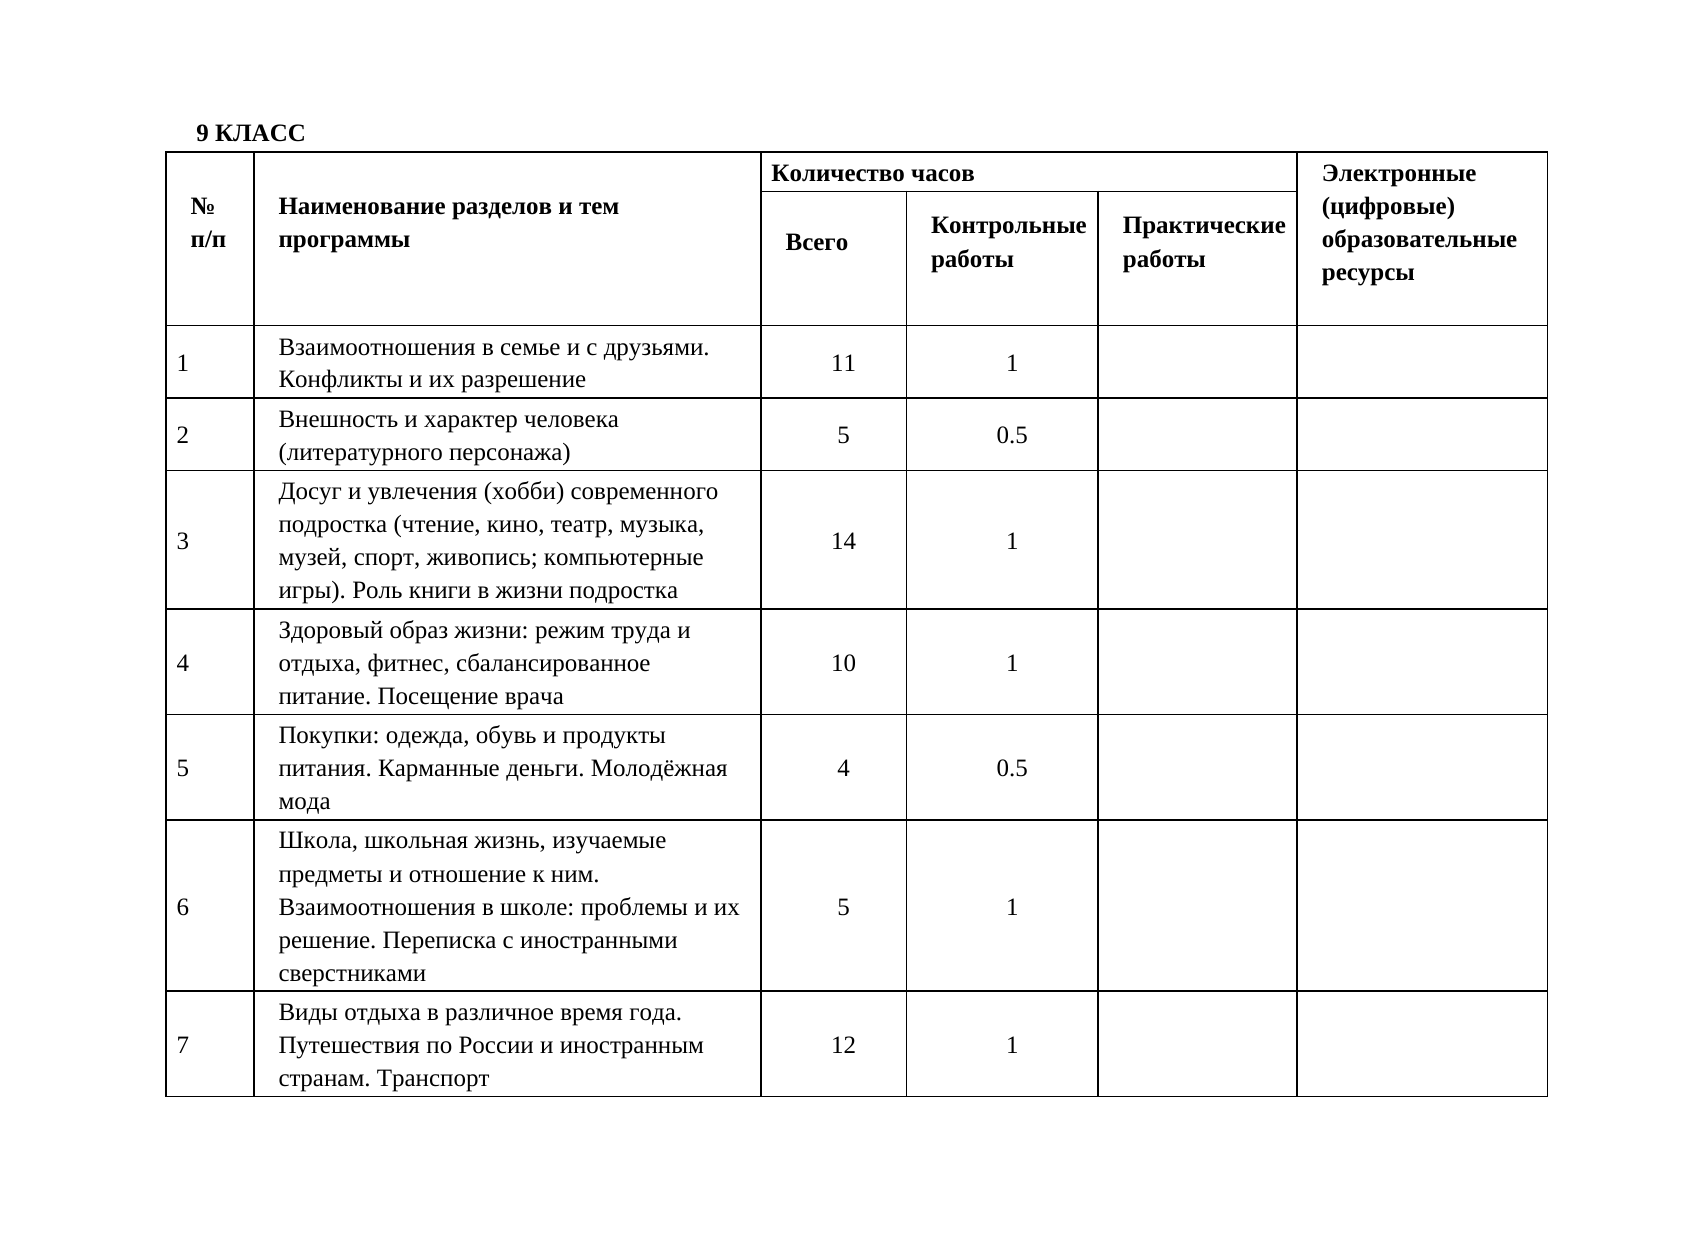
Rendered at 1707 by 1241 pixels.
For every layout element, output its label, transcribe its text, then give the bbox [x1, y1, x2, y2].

table_cell 12 [762, 992, 906, 1096]
table_cell Практические работы [1099, 192, 1296, 325]
table_header Количество часов [762, 153, 1296, 191]
table_cell Виды отдыха в различное время года. Путешествия по России и иностранным странам. Транспорт [255, 992, 760, 1096]
table_header Наименование разделов и тем программы [255, 153, 760, 325]
table_cell 5 [762, 821, 906, 990]
table_cell 1 [167, 326, 253, 397]
table_cell [1099, 821, 1296, 990]
table_cell Внешность и характер человека (литературного персонажа) [255, 399, 760, 469]
table_cell Здоровый образ жизни: режим труда и отдыха, фитнес, сбалансированное питание. Посещение врача [255, 610, 760, 713]
table_header № п/п [167, 153, 253, 325]
table_cell 1 [907, 326, 1097, 397]
text 9 КЛАСС [190, 118, 1618, 147]
table_cell 2 [167, 399, 253, 469]
table_cell [1099, 715, 1296, 819]
table_cell 0.5 [907, 715, 1097, 819]
table_cell 5 [167, 715, 253, 819]
table_cell [1298, 399, 1547, 469]
table_cell [1099, 326, 1296, 397]
table_cell 5 [762, 399, 906, 469]
table_cell 10 [762, 610, 906, 713]
table_cell [1099, 471, 1296, 608]
table_cell 1 [907, 821, 1097, 990]
table_cell 11 [762, 326, 906, 397]
table_cell 14 [762, 471, 906, 608]
table_cell 0.5 [907, 399, 1097, 469]
table_cell Досуг и увлечения (хобби) современного подростка (чтение, кино, театр, музыка, музей, спорт, живопись; компьютерные игры). Роль книги в жизни подростка [255, 471, 760, 608]
table_cell [1298, 610, 1547, 713]
table_cell [1298, 471, 1547, 608]
table_cell Взаимоотношения в семье и с друзьями. Конфликты и их разрешение [255, 326, 760, 397]
table_cell [1298, 992, 1547, 1096]
table_cell [1099, 610, 1296, 713]
table_cell 1 [907, 610, 1097, 713]
table_cell Покупки: одежда, обувь и продукты питания. Карманные деньги. Молодёжная мода [255, 715, 760, 819]
table_cell 4 [762, 715, 906, 819]
table_cell 6 [167, 821, 253, 990]
table_cell 1 [907, 992, 1097, 1096]
table_cell [1298, 821, 1547, 990]
table_header Электронные (цифровые) образовательные ресурсы [1298, 153, 1547, 325]
table_cell 7 [167, 992, 253, 1096]
table_cell 3 [167, 471, 253, 608]
table_cell Контрольные работы [907, 192, 1097, 325]
table_cell 4 [167, 610, 253, 713]
table_cell [1298, 326, 1547, 397]
table_cell [1099, 399, 1296, 469]
table_cell 1 [907, 471, 1097, 608]
table_cell [1298, 715, 1547, 819]
table_cell Всего [762, 192, 906, 325]
table_cell [1099, 992, 1296, 1096]
table_cell Школа, школьная жизнь, изучаемые предметы и отношение к ним. Взаимоотношения в школе: проблемы и их решение. Переписка с иностранными сверстниками [255, 821, 760, 990]
